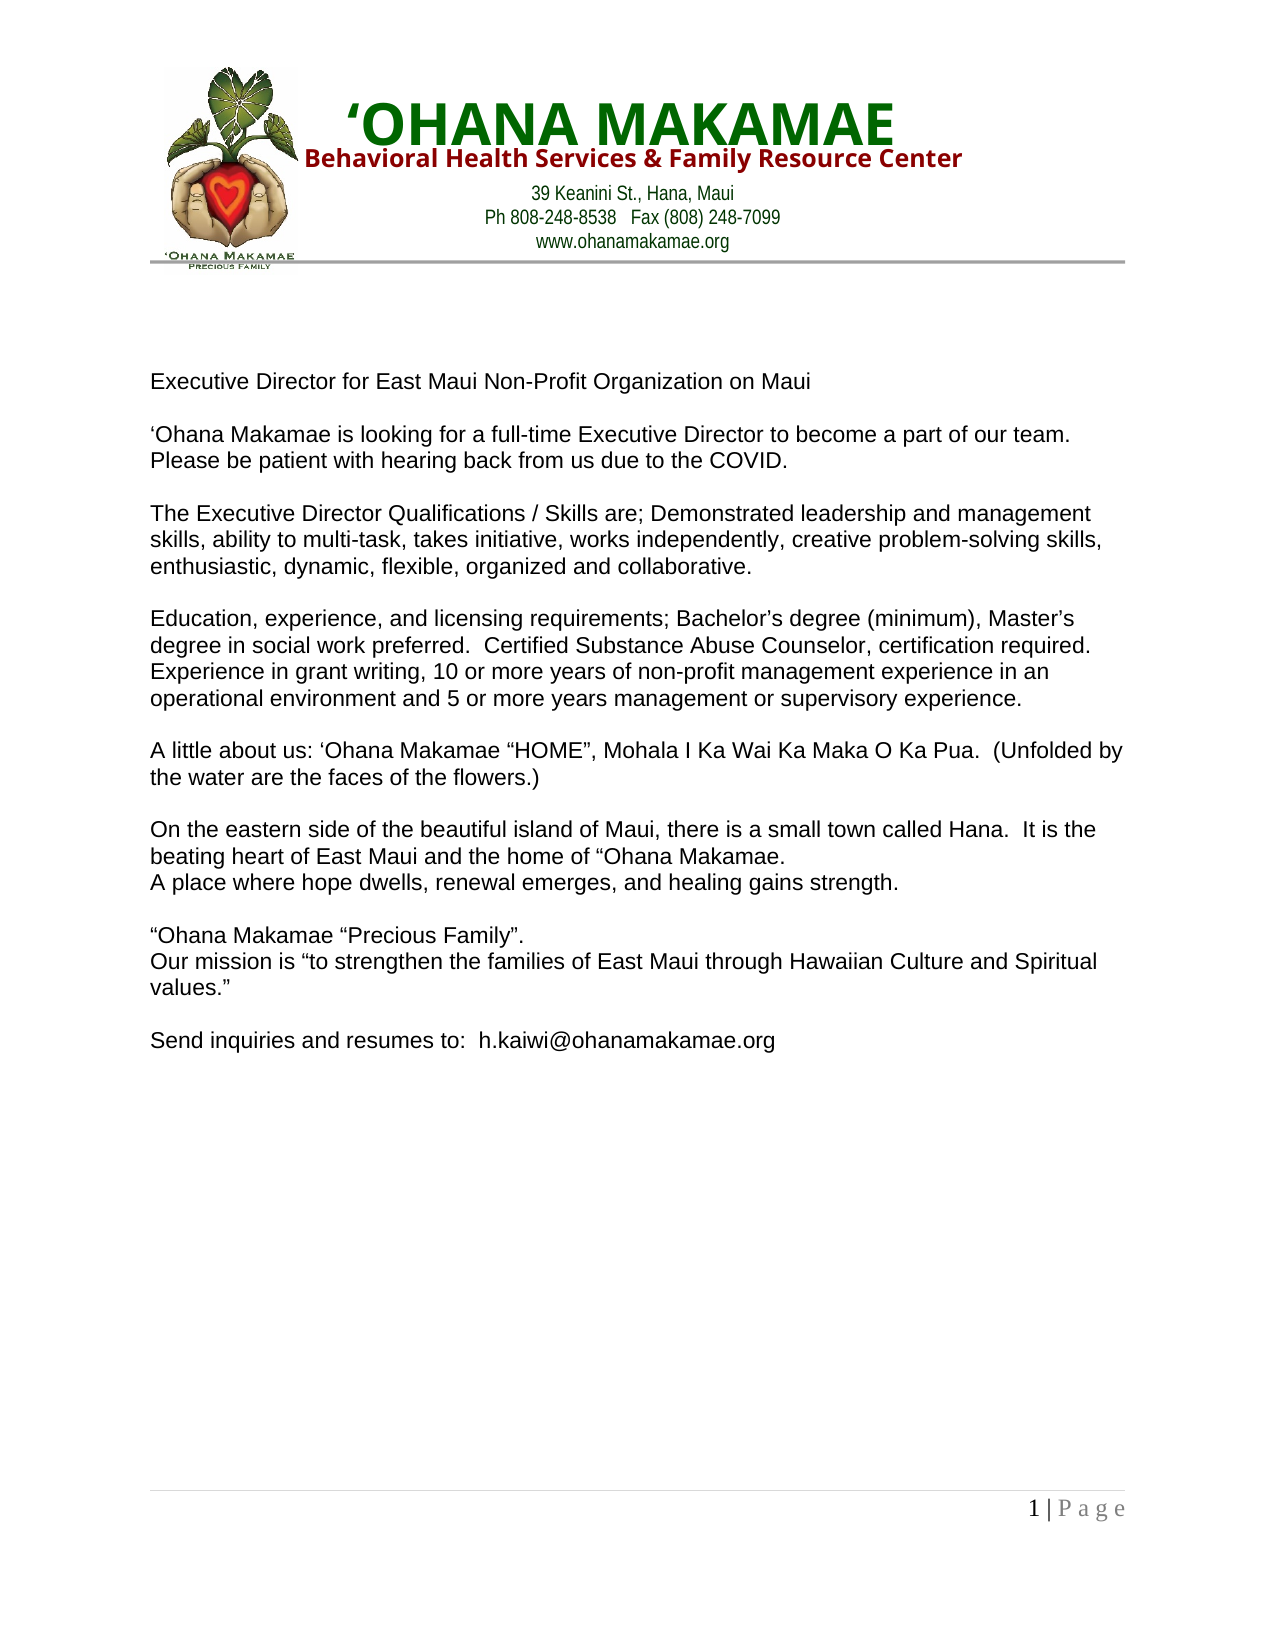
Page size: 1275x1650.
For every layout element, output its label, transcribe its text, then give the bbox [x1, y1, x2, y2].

text Send inquiries and resumes to: h.kaiwi@ohanamakamae.org [150, 1027, 1125, 1053]
text “Ohana Makamae “Precious Family”. [150, 922, 1125, 948]
text Education, experience, and licensing requirements; Bachelor’s degree (minimum), Master’s degree in social work preferred. Certified Substance Abuse Counselor, certification required. Experience in grant writing, 10 or more years of non-profit management experience in an operational environment and 5 or more years management or supervisory experience. [150, 605, 1125, 711]
text The Executive Director Qualifications / Skills are; Demonstrated leadership and management skills, ability to multi-task, takes initiative, works independently, creative problem-solving skills, enthusiastic, dynamic, flexible, organized and collaborative. [150, 500, 1125, 579]
text A little about us: ‘Ohana Makamae “HOME”, Mohala I Ka Wai Ka Maka O Ka Pua. (Unfolded by the water are the faces of the flowers.) [150, 737, 1125, 790]
text ‘Ohana Makamae is looking for a full-time Executive Director to become a part of our team. Please be patient with hearing back from us due to the COVID. [150, 421, 1125, 474]
text Our mission is “to strengthen the families of East Maui through Hawaiian Culture and Spiritual values.” [150, 948, 1125, 1001]
text On the eastern side of the beautiful island of Maui, there is a small town called Hana. It is the beating heart of East Maui and the home of “Ohana Makamae. [150, 816, 1125, 869]
picture [164, 67, 299, 260]
text Executive Director for East Maui Non-Profit Organization on Maui [150, 368, 1125, 394]
picture [164, 264, 299, 275]
text A place where hope dwells, renewal emerges, and healing gains strength. [150, 869, 1125, 895]
